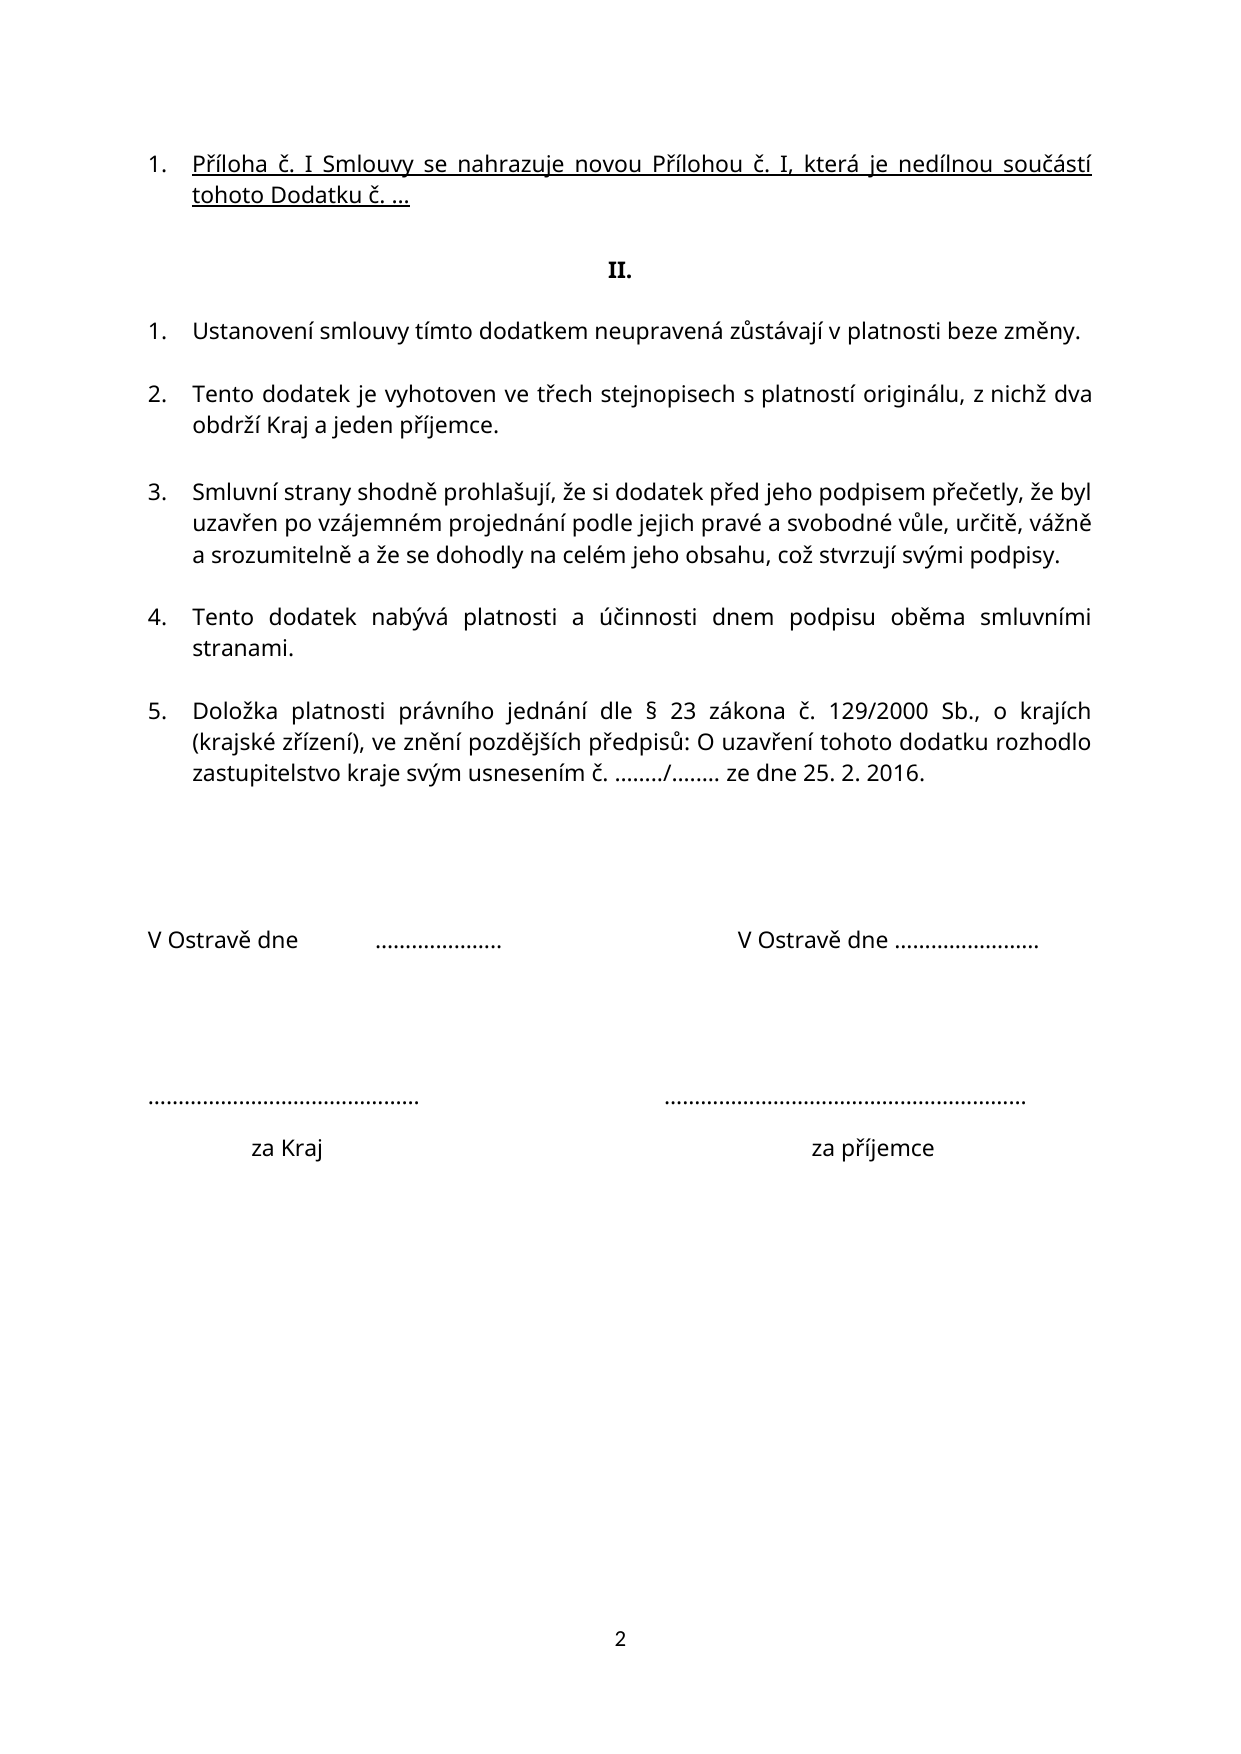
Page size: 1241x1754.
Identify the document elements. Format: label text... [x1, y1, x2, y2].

list Ustanovení smlouvy tímto dodatkem neupravená zůstávají v platnosti beze změny. [148, 315, 1093, 346]
list Příloha č. I Smlouvy se nahrazuje novou Přílohou č. I, která je nedílnou součástí tohoto Dodatku č. … [148, 148, 1093, 210]
text V Ostravě dne ……….……….. V Ostravě dne …………………… [148, 924, 1093, 955]
list Smluvní strany shodně prohlašují, že si dodatek před jeho podpisem přečetly, že byl uzavřen po vzájemném projednání podle jejich pravé a svobodné vůle, určitě, vážně a srozumitelně a že se dohodly na celém jeho obsahu, což stvrzují svými podpisy. [148, 476, 1093, 570]
list Doložka platnosti právního jednání dle § 23 zákona č. 129/2000 Sb., o krajích (krajské zřízení), ve znění pozdějších předpisů: O uzavření tohoto dodatku rozhodlo zastupitelstvo kraje svým usnesením č. ……../…..… ze dne 25. 2. 2016. [148, 695, 1093, 788]
list Tento dodatek nabývá platnosti a účinnosti dnem podpisu oběma smluvními stranami. [148, 601, 1093, 663]
list Tento dodatek je vyhotoven ve třech stejnopisech s platností originálu, z nichž dva obdrží Kraj a jeden příjemce. [148, 378, 1093, 440]
text ……………………………………… …………………………………………………… [148, 1080, 1093, 1111]
text za Kraj za příjemce [148, 1132, 1093, 1163]
text II. [148, 254, 1093, 285]
